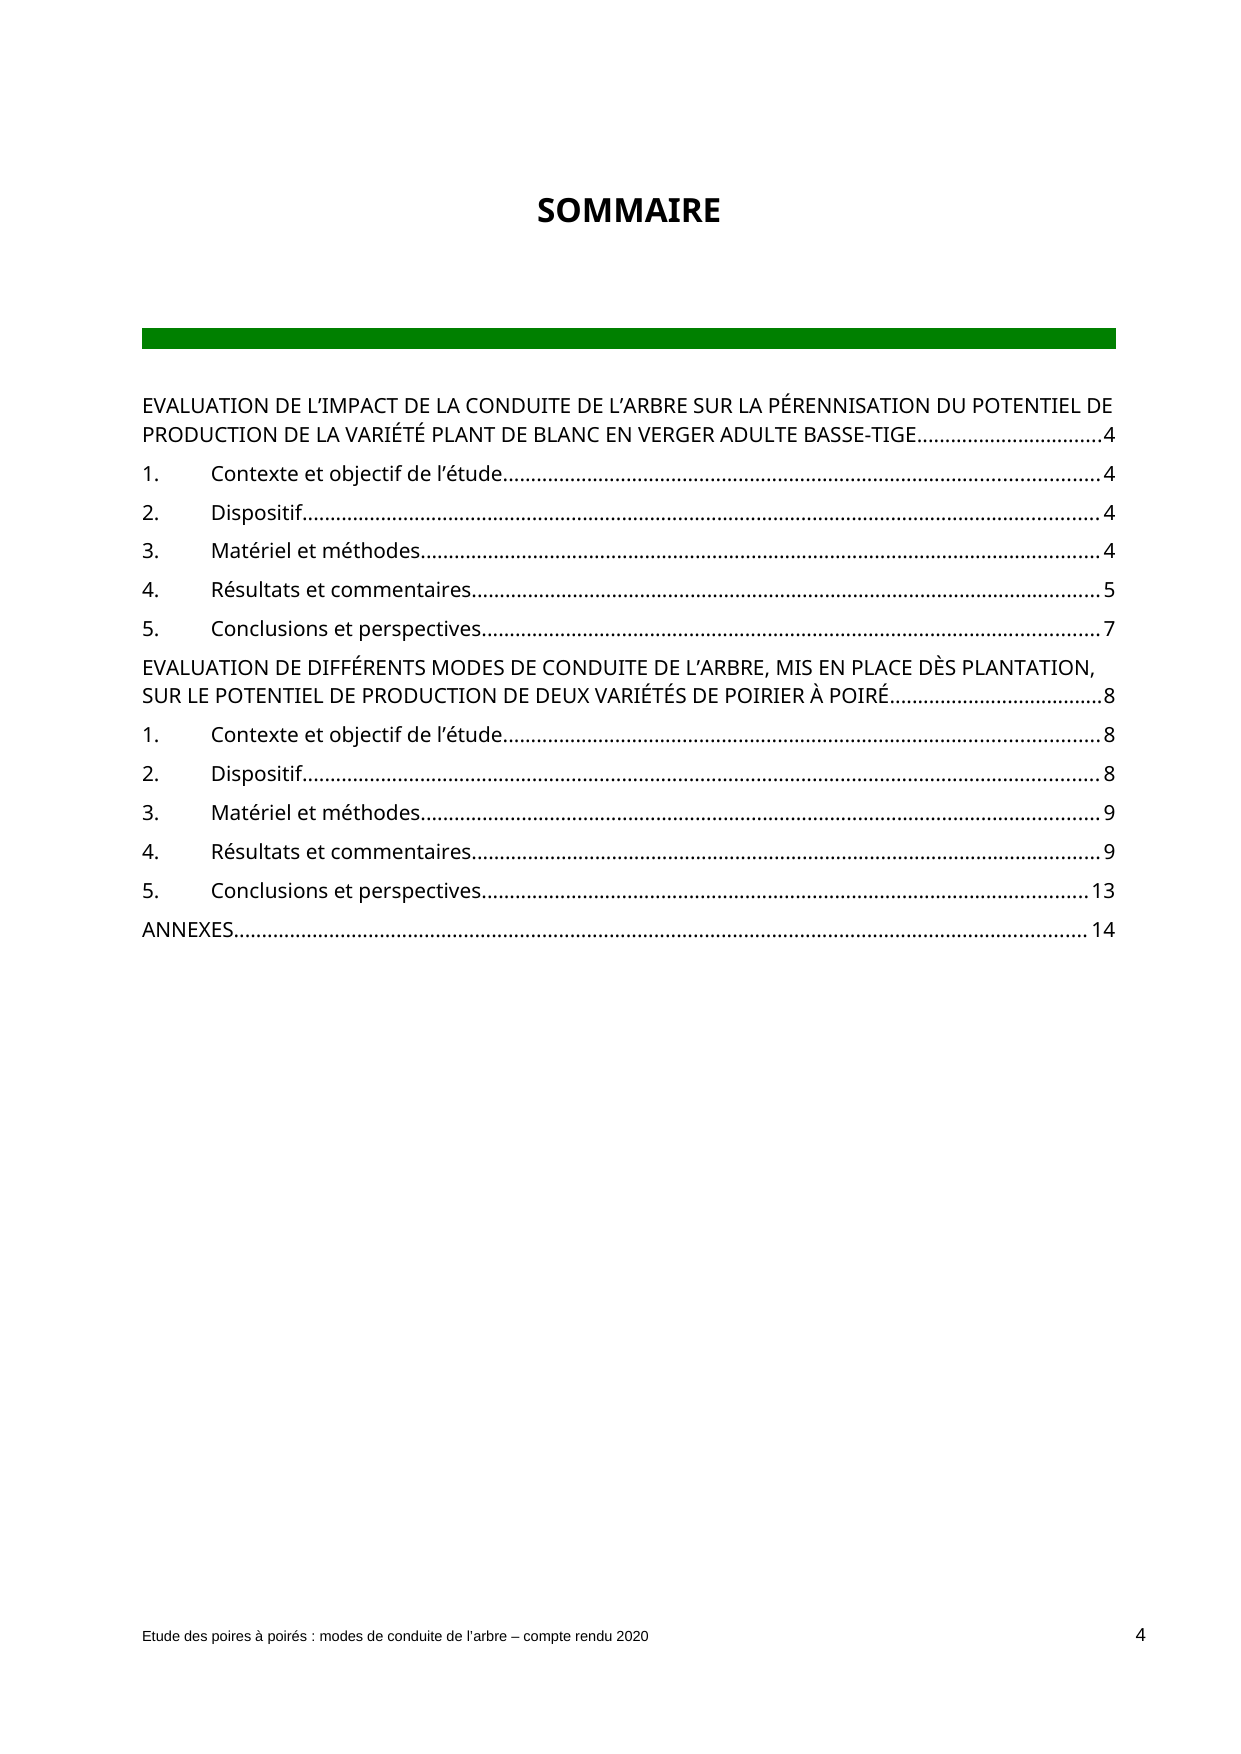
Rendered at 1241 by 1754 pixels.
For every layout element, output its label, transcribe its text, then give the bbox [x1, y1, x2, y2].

text SOMMAIRE [142, 187, 1116, 233]
